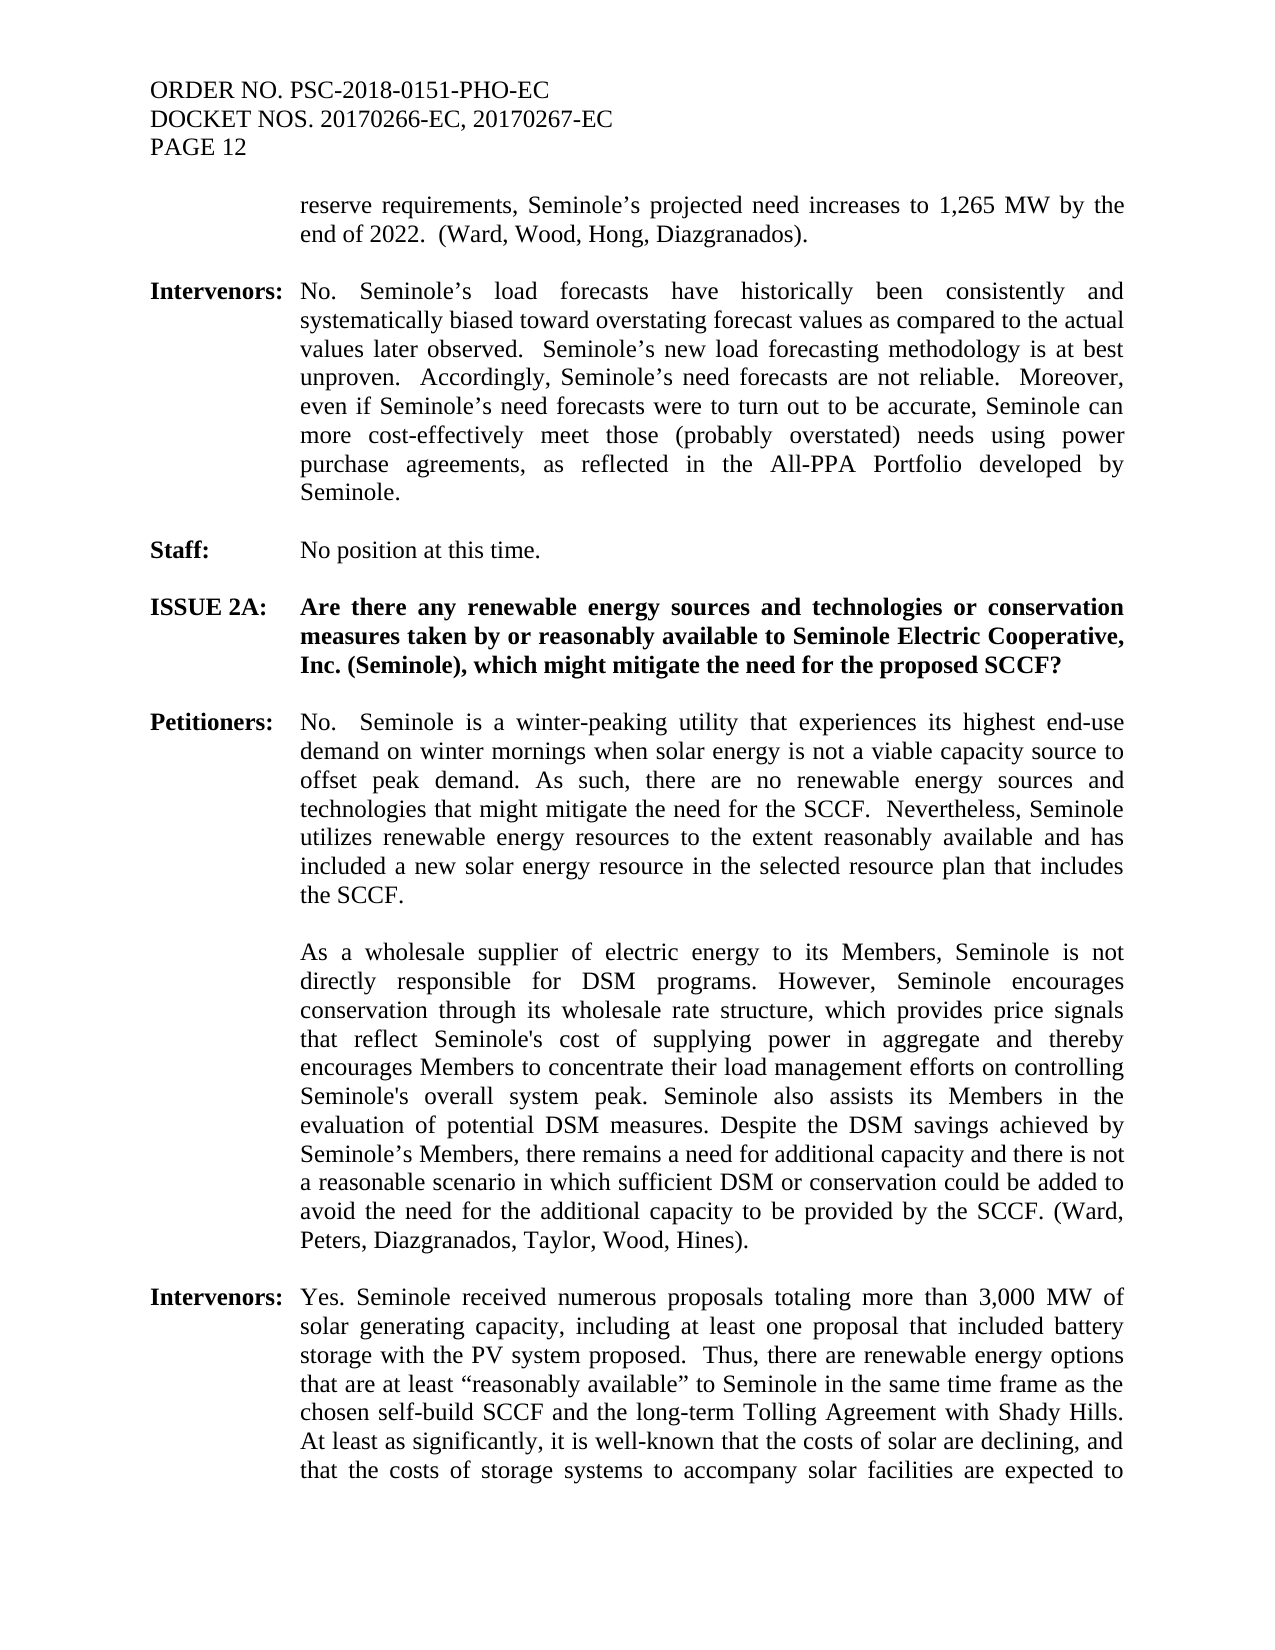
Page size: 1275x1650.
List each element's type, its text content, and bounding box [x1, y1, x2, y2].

text Staff: No position at this time. [150, 535, 1125, 564]
text As a wholesale supplier of electric energy to its Members, Seminole is not directly responsible for DSM programs. However, Seminole encourages conservation through its wholesale rate structure, which provides price signals that reflect Seminole's cost of supplying power in aggregate and thereby encourages Members to concentrate their load management efforts on controlling Seminole's overall system peak. Seminole also assists its Members in the evaluation of potential DSM measures. Despite the DSM savings achieved by Seminole’s Members, there remains a need for additional capacity and there is not a reasonable scenario in which sufficient DSM or conservation could be added to avoid the need for the additional capacity to be provided by the SCCF. (Ward, Peters, Diazgranados, Taylor, Wood, Hines). [150, 937, 1125, 1254]
text Petitioners: No. Seminole is a winter-peaking utility that experiences its highest end-use demand on winter mornings when solar energy is not a viable capacity source to offset peak demand. As such, there are no renewable energy sources and technologies that might mitigate the need for the SCCF. Nevertheless, Seminole utilizes renewable energy resources to the extent reasonably available and has included a new solar energy resource in the selected resource plan that includes the SCCF. [150, 707, 1125, 909]
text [150, 1282, 1125, 1484]
text Intervenors: No. Seminole’s load forecasts have historically been consistently and systematically biased toward overstating forecast values as compared to the actual values later observed. Seminole’s new load forecasting methodology is at best unproven. Accordingly, Seminole’s need forecasts are not reliable. Moreover, even if Seminole’s need forecasts were to turn out to be accurate, Seminole can more cost-effectively meet those (probably overstated) needs using power purchase agreements, as reflected in the All-PPA Portfolio developed by Seminole. [150, 276, 1125, 506]
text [150, 190, 1125, 247]
text ISSUE 2A: Are there any renewable energy sources and technologies or conservation measures taken by or reasonably available to Seminole Electric Cooperative, Inc. (Seminole), which might mitigate the need for the proposed SCCF? [150, 592, 1125, 679]
